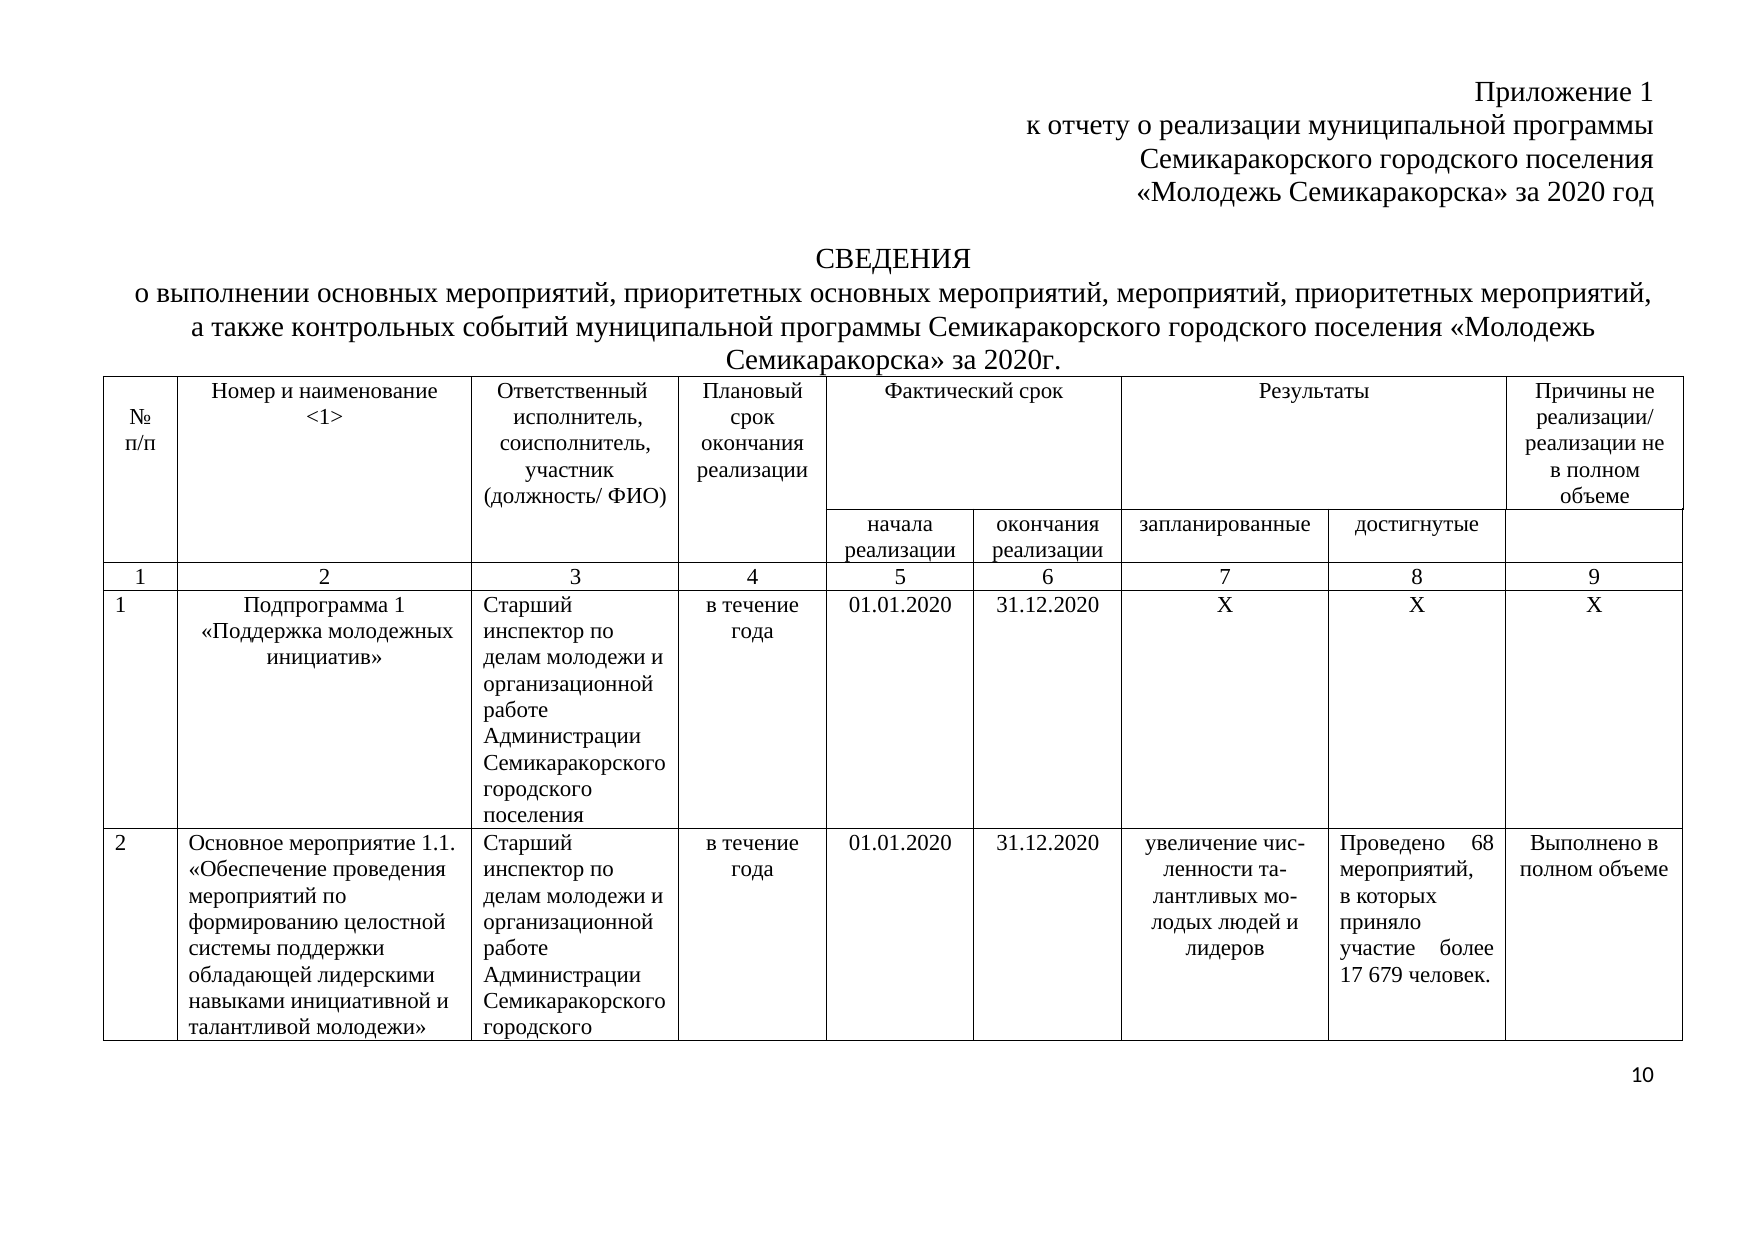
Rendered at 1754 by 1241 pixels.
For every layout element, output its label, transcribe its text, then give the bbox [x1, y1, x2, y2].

title к отчету о реализации муниципальной программы [133, 107, 1654, 141]
table_cell 2 [178, 563, 471, 590]
table_header Ответственный исполнитель, соисполнитель, участник (должность/ ФИО) [472, 377, 678, 562]
text о выполнении основных мероприятий, приоритетных основных мероприятий, мероприятий, приоритетных мероприятий, [133, 275, 1654, 309]
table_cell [472, 829, 678, 1040]
table_cell 1 [104, 563, 177, 590]
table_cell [1506, 829, 1682, 1040]
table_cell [178, 829, 471, 1040]
table_cell [1506, 510, 1682, 562]
table_cell в течение года [679, 829, 826, 1040]
table_cell 9 [1506, 563, 1682, 590]
table_header Фактический срок [827, 377, 1121, 508]
table_cell Х [1506, 591, 1682, 828]
table_cell Х [1329, 591, 1505, 828]
table_cell запланированные [1122, 510, 1328, 562]
table_cell 2 [104, 829, 177, 1040]
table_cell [1329, 829, 1505, 1040]
table_cell достигнутые [1329, 510, 1505, 562]
text а также контрольных событий муниципальной программы Семикаракорского городского поселения «Молодежь Семикаракорска» за 2020г. [133, 309, 1654, 376]
table_cell 3 [472, 563, 678, 590]
table_cell начала реализации [827, 510, 973, 562]
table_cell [1122, 829, 1328, 1040]
table_cell 8 [1329, 563, 1505, 590]
table_cell 6 [974, 563, 1121, 590]
table_cell в течение года [679, 591, 826, 828]
table_header Причины не реализации/ реализации не в полном объеме [1507, 377, 1683, 508]
table_cell 4 [679, 563, 826, 590]
table_cell Подпрограмма 1 «Поддержка молодежных инициатив» [178, 591, 471, 828]
table_cell 7 [1122, 563, 1328, 590]
text СВЕДЕНИЯ [133, 242, 1654, 275]
table_cell Х [1122, 591, 1328, 828]
table_cell 1 [104, 591, 177, 828]
title Семикаракорского городского поселения [133, 141, 1654, 174]
table_cell 31.12.2020 [974, 591, 1121, 828]
table_cell 01.01.2020 [827, 829, 973, 1040]
table_header Номер и наименование <1> [178, 377, 471, 562]
title «Молодежь Семикаракорска» за 2020 год [133, 174, 1654, 208]
table_cell окончания реализации [974, 510, 1121, 562]
table_cell 01.01.2020 [827, 591, 973, 828]
table_header Плановый срок окончания реализации [679, 377, 826, 562]
table_cell 31.12.2020 [974, 829, 1121, 1040]
table_header № п/п [104, 377, 177, 562]
table_cell 5 [827, 563, 973, 590]
table_header Результаты [1122, 377, 1506, 508]
table_cell Старший инспектор по делам молодежи и организационной работе Администрации Семикаракорского городского поселения [472, 591, 678, 828]
text Приложение 1 [133, 74, 1654, 107]
